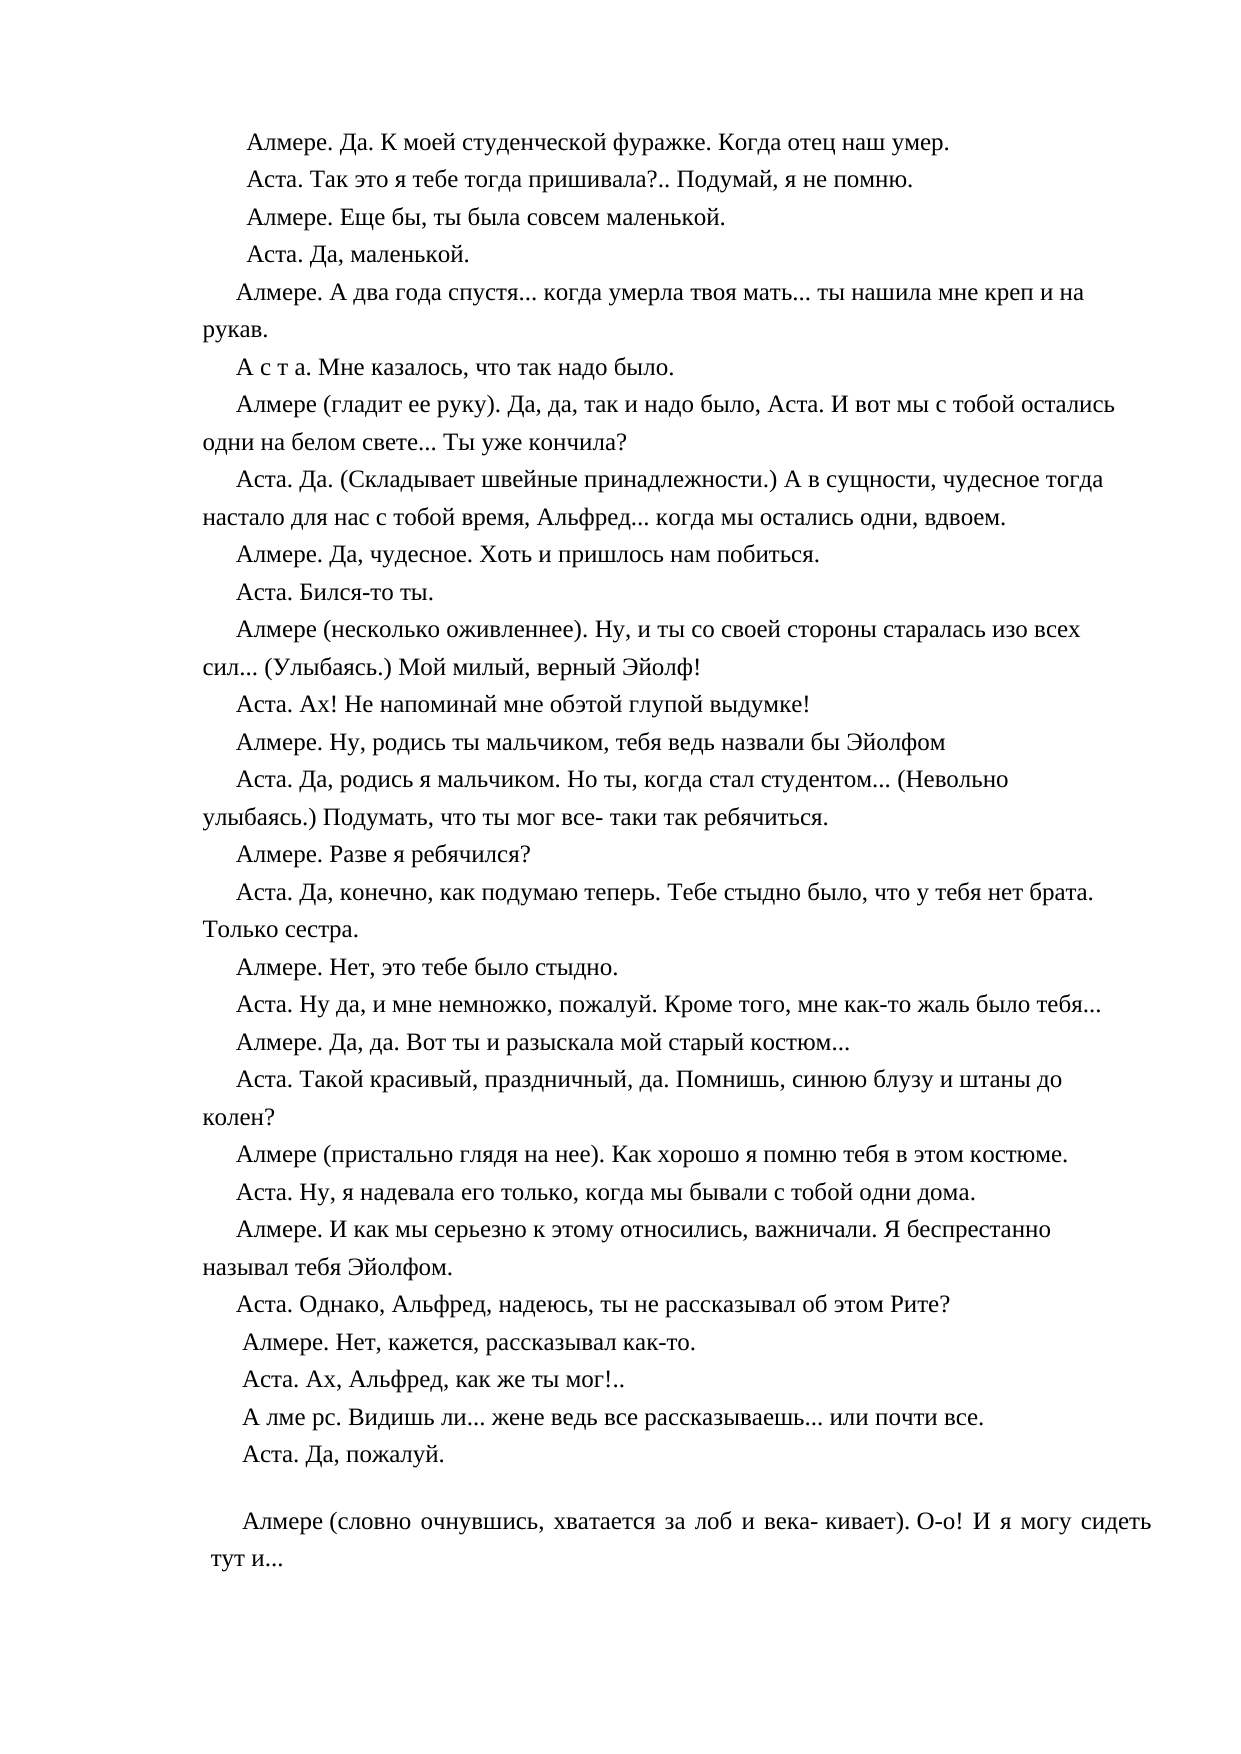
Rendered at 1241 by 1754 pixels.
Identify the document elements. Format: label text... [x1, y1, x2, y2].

text Алмере. Разве я ребячился? [202, 831, 1152, 868]
text Алмере (словно очнувшись, хватается за лоб и века- кивает). О-о! И я могу сидеть тут и... [211, 1497, 1152, 1572]
text Алмере. Да, чудесное. Хоть и пришлось нам побиться. [202, 531, 1131, 568]
text Аста. Ах! Не напоминай мне обэтой глупой выдумке! [202, 681, 1152, 718]
text Алмере (гладит ее руку). Да, да, так и надо было, Аста. И вот мы с тобой остались одни на белом свете... Ты уже кончила? [202, 381, 1131, 456]
text Аста. Да. (Складывает швейные принадлежности.) А в сущности, чудесное тогда настало для нас с тобой время, Альфред... когда мы остались одни, вдвоем. [202, 456, 1131, 531]
text Аста. Так это я тебе тогда пришивала?.. Подумай, я не помню. [215, 156, 1152, 193]
text Алмере. Да. К моей студенческой фуражке. Когда отец наш умер. [215, 118, 1152, 156]
text Алмере. Да, да. Вот ты и разыскала мой старый костюм... [202, 1018, 1131, 1056]
text Аста. Да, пожалуй. [211, 1431, 1152, 1468]
text Аста. Да, родись я мальчиком. Но ты, когда стал студентом... (Невольно улыбаясь.) Подумать, что ты мог все- таки так ребячиться. [202, 756, 1131, 831]
text А с т а. Мне казалось, что так надо было. [202, 343, 1152, 381]
text Аста. Да, маленькой. [215, 231, 1152, 268]
text Аста. Однако, Альфред, надеюсь, ты не рассказывал об этом Рите? [202, 1281, 1131, 1318]
text Алмере. А два года спустя... когда умерла твоя мать... ты нашила мне креп и на рукав. [202, 268, 1131, 343]
text Алмере (пристально глядя на нее). Как хорошо я помню тебя в этом костюме. [202, 1131, 1131, 1168]
text Алмере. Нет, кажется, рассказывал как-то. [211, 1318, 1152, 1356]
text Аста. Да, конечно, как подумаю теперь. Тебе стыдно было, что у тебя нет брата. Только сестра. [202, 868, 1131, 943]
text Алмере. И как мы серьезно к этому относились, важничали. Я беспрестанно называл тебя Эйолфом. [202, 1206, 1131, 1281]
text Аста. Ну да, и мне немножко, пожалуй. Кроме того, мне как-то жаль было тебя... [202, 981, 1131, 1018]
text Аста. Такой красивый, праздничный, да. Помнишь, синюю блузу и штаны до колен? [202, 1056, 1131, 1131]
text Алмере. Ну, родись ты мальчиком, тебя ведь назвали бы Эйолфом [202, 718, 1131, 756]
text Аста. Бился-то ты. [202, 568, 1152, 606]
text Аста. Ну, я надевала его только, когда мы бывали с тобой одни дома. [202, 1168, 1131, 1206]
text Алмере. Еще бы, ты была совсем маленькой. [215, 193, 1152, 231]
text Алмере (несколько оживленнее). Ну, и ты со своей стороны старалась изо всех сил... (Улыбаясь.) Мой милый, верный Эйолф! [202, 606, 1131, 681]
text Алмере. Нет, это тебе было стыдно. [202, 943, 1152, 981]
text А лме рс. Видишь ли... жене ведь все рассказываешь... или почти все. [211, 1393, 1152, 1431]
text Аста. Ах, Альфред, как же ты мог!.. [211, 1356, 1152, 1393]
